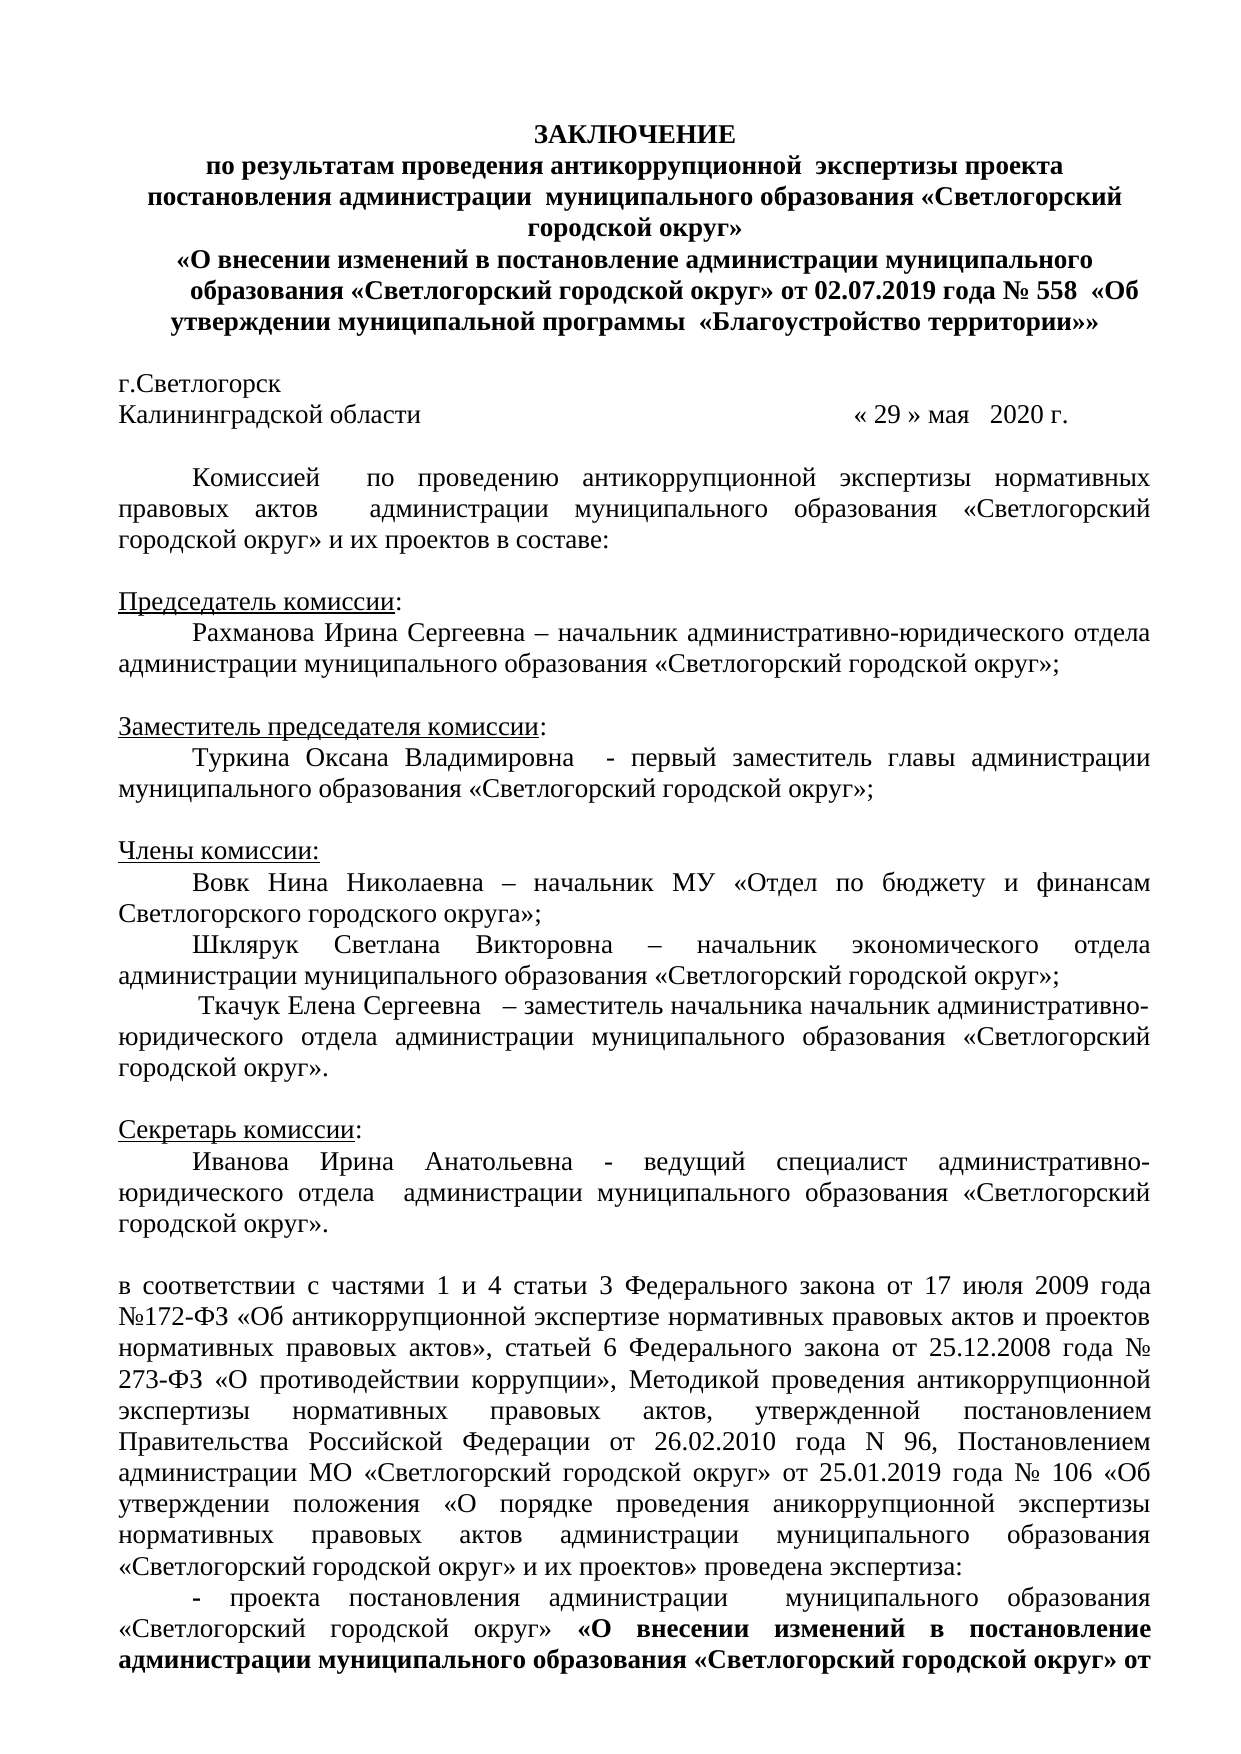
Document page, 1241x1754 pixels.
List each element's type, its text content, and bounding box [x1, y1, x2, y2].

text Рахманова Ирина Сергеевна – начальник административно-юридического отдела администрации муниципального образования «Светлогорский городской округ»; [118, 616, 1152, 679]
text Калининградской области « 29 » мая 2020 г. [118, 398, 1152, 429]
text Председатель комиссии: [118, 585, 1152, 616]
text Заместитель председателя комиссии: [118, 710, 1152, 741]
text Комиссией по проведению антикоррупционной экспертизы нормативных правовых актов администрации муниципального образования «Светлогорский городской округ» и их проектов в составе: [118, 461, 1152, 554]
text Туркина Оксана Владимировна - первый заместитель главы администрации муниципального образования «Светлогорский городской округ»; [118, 741, 1152, 803]
text Шклярук Светлана Викторовна – начальник экономического отдела администрации муниципального образования «Светлогорский городской округ»; [118, 928, 1152, 990]
text Секретарь комиссии: [118, 1113, 1152, 1145]
text в соответствии с частями 1 и 4 статьи 3 Федерального закона от 17 июля 2009 года №172-ФЗ «Об антикоррупционной экспертизе нормативных правовых актов и проектов нормативных правовых актов», статьей 6 Федерального закона от 25.12.2008 года № 273-ФЗ «О противодействии коррупции», Методикой проведения антикоррупционной экспертизы нормативных правовых актов, утвержденной постановлением Правительства Российской Федерации от 26.02.2010 года N 96, Постановлением администрации МО «Светлогорский городской округ» от 25.01.2019 года № 106 «Об утверждении положения «О порядке проведения аникоррупционной экспертизы нормативных правовых актов администрации муниципального образования «Светлогорский городской округ» и их проектов» проведена экспертиза: [118, 1269, 1152, 1581]
text по результатам проведения антикоррупционной экспертизы проекта [118, 149, 1152, 180]
text г.Светлогорск [118, 367, 1152, 398]
text Вовк Нина Николаевна – начальник МУ «Отдел по бюджету и финансам Светлогорского городского округа»; [118, 866, 1152, 928]
text ЗАКЛЮЧЕНИЕ [118, 118, 1152, 149]
text Иванова Ирина Анатольевна - ведущий специалист административно-юридического отдела администрации муниципального образования «Светлогорский городской округ». [118, 1145, 1152, 1238]
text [118, 1581, 1152, 1674]
text постановления администрации муниципального образования «Светлогорский городской округ» [118, 180, 1152, 243]
table_header «О внесении изменений в постановление администрации муниципального образования «Светлогорский городской округ» от 02.07.2019 года № 558 «Об утверждении муниципальной программы «Благоустройство территории»» [118, 243, 1152, 367]
text Члены комиссии: [118, 834, 1152, 866]
text Ткачук Елена Сергеевна – заместитель начальника начальник административно-юридического отдела администрации муниципального образования «Светлогорский городской округ». [118, 990, 1152, 1082]
